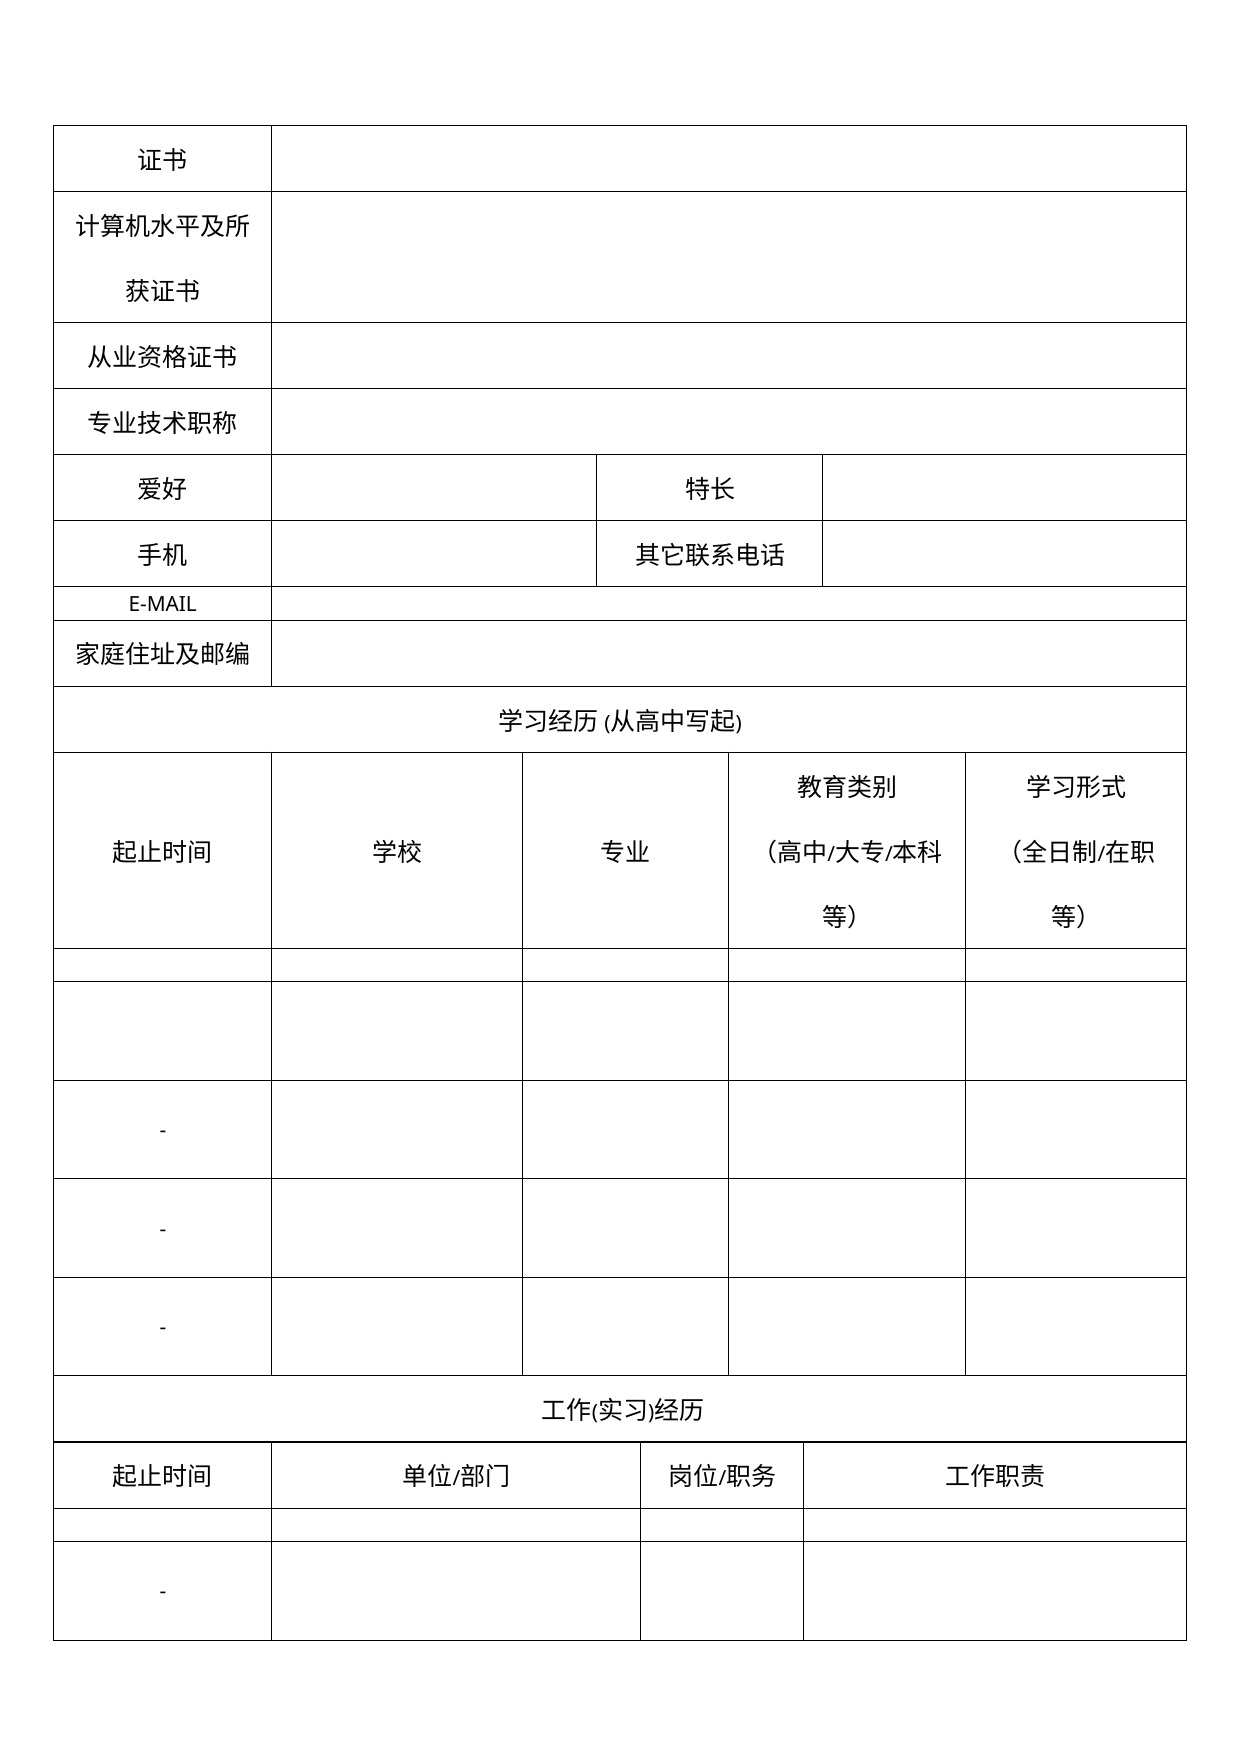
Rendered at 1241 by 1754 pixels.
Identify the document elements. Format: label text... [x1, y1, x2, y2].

table_cell [966, 1278, 1186, 1375]
table_cell 从业资格证书 [54, 323, 271, 388]
table_cell [272, 192, 1186, 322]
table_cell [54, 1509, 271, 1541]
table_cell 学习经历 (从高中写起) [54, 687, 1186, 752]
table_cell 起止时间 [54, 1443, 271, 1507]
table_cell [804, 1509, 1186, 1541]
table_cell - [54, 1179, 271, 1277]
table_cell 学习形式 （全日制/在职等） [966, 753, 1186, 948]
table_cell [966, 1081, 1186, 1178]
table_cell [272, 587, 1186, 619]
table_cell 计算机水平及所获证书 [54, 192, 271, 322]
table_cell 起止时间 [54, 753, 271, 948]
table_cell [272, 1278, 522, 1375]
table_cell 学校 [272, 753, 522, 948]
table_cell [729, 949, 965, 981]
table_cell [823, 455, 1186, 520]
table_cell E-MAIL [54, 587, 271, 619]
table_cell [729, 1278, 965, 1375]
table_cell [641, 1542, 803, 1639]
table_cell [823, 521, 1186, 586]
table_cell [729, 1179, 965, 1277]
table_cell 教育类别 （高中/大专/本科等） [729, 753, 965, 948]
table_cell [272, 1542, 640, 1639]
table_cell 专业技术职称 [54, 389, 271, 454]
table_cell [272, 621, 1186, 686]
table_cell [272, 126, 1186, 191]
table_cell 岗位/职务 [641, 1443, 803, 1507]
table_cell [272, 982, 522, 1080]
table_cell 手机 [54, 521, 271, 586]
table_cell [272, 1081, 522, 1178]
table_cell [272, 455, 596, 520]
table_cell [966, 1179, 1186, 1277]
table_cell 爱好 [54, 455, 271, 520]
table_cell [272, 949, 522, 981]
table_cell [729, 1081, 965, 1178]
table_cell [804, 1542, 1186, 1639]
table_cell [272, 389, 1186, 454]
table_cell [272, 323, 1186, 388]
table_cell [966, 949, 1186, 981]
table_cell 其它联系电话 [597, 521, 822, 586]
table_cell [272, 521, 596, 586]
table_cell - [54, 1278, 271, 1375]
table_cell [54, 949, 271, 981]
table_cell [641, 1509, 803, 1541]
table_cell [272, 1509, 640, 1541]
table_cell [523, 1081, 728, 1178]
table_cell 家庭住址及邮编 [54, 621, 271, 686]
table_cell [523, 949, 728, 981]
table_cell 工作职责 [804, 1443, 1186, 1507]
table_cell 单位/部门 [272, 1443, 640, 1507]
table_cell [966, 982, 1186, 1080]
table_cell [729, 982, 965, 1080]
table_cell [523, 982, 728, 1080]
table_cell [54, 982, 271, 1080]
table_cell 工作(实习)经历 [54, 1376, 1186, 1441]
table_cell [523, 1278, 728, 1375]
table_cell [523, 1179, 728, 1277]
table_cell - [54, 1081, 271, 1178]
table_cell 特长 [597, 455, 822, 520]
table_cell [272, 1179, 522, 1277]
table_cell - [54, 1542, 271, 1639]
table_cell 专业 [523, 753, 728, 948]
table_cell 外语语种及所获证书 [54, 126, 271, 191]
